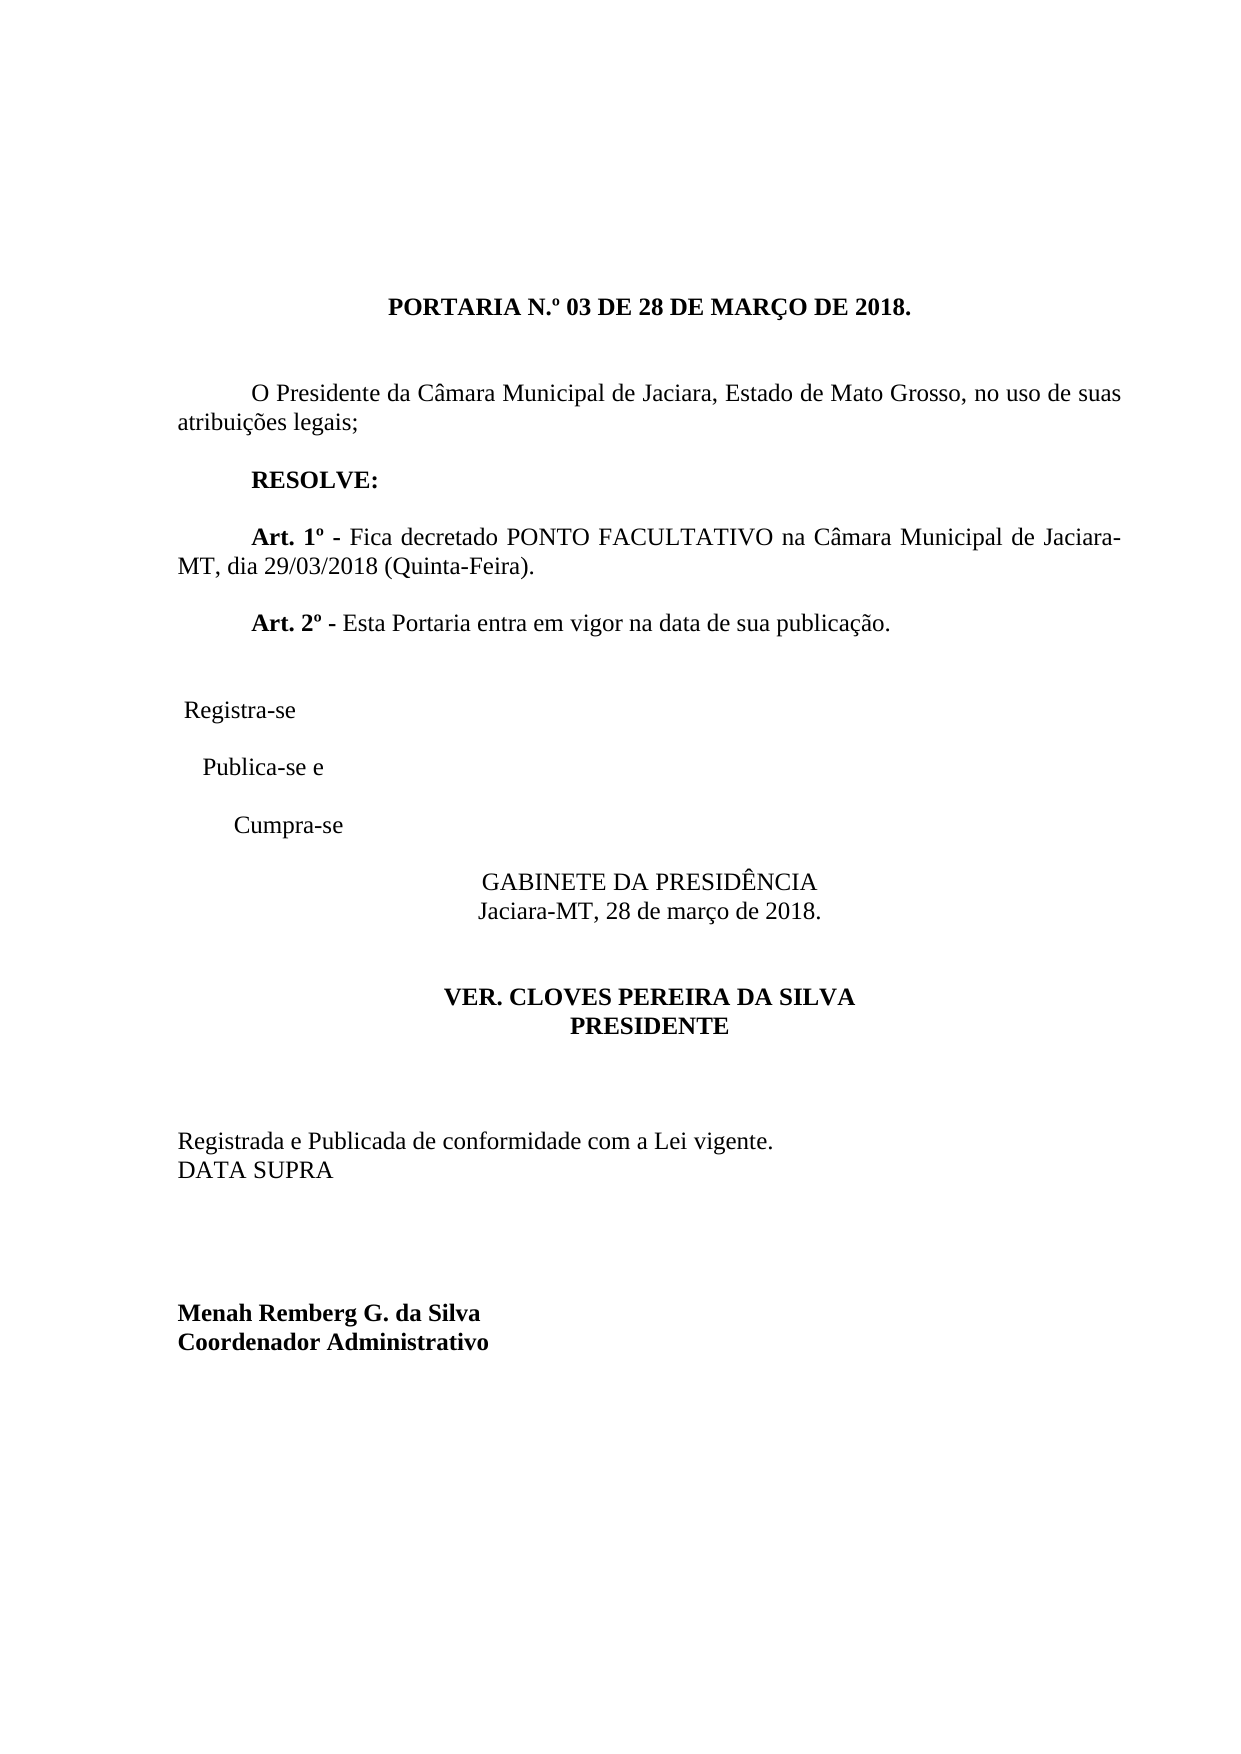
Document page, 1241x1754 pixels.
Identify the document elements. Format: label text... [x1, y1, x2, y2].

text RESOLVE: [177, 465, 1122, 493]
text VER. CLOVES PEREIRA DA SILVA [177, 982, 1122, 1011]
text Registra-se [177, 695, 1122, 723]
text Coordenador Administrativo [177, 1327, 1122, 1356]
text Cumpra-se [177, 810, 1122, 838]
text Publica-se e [177, 752, 1122, 781]
text Jaciara-MT, 28 de março de 2018. [177, 896, 1122, 925]
text Registrada e Publicada de conformidade com a Lei vigente. [177, 1126, 1122, 1155]
text Menah Remberg G. da Silva [177, 1298, 1122, 1327]
text GABINETE DA PRESIDÊNCIA [177, 867, 1122, 896]
text PRESIDENTE [177, 1011, 1122, 1040]
text Art. 1º - Fica decretado PONTO FACULTATIVO na Câmara Municipal de Jaciara-MT, dia 29/03/2018 (Quinta-Feira). [177, 522, 1122, 580]
text O Presidente da Câmara Municipal de Jaciara, Estado de Mato Grosso, no uso de suas atribuições legais; [177, 378, 1122, 436]
text PORTARIA N.º 03 DE 28 DE MARÇO DE 2018. [177, 292, 1122, 321]
text DATA SUPRA [177, 1155, 1122, 1183]
text Art. 2º - Esta Portaria entra em vigor na data de sua publicação. [177, 608, 1122, 637]
